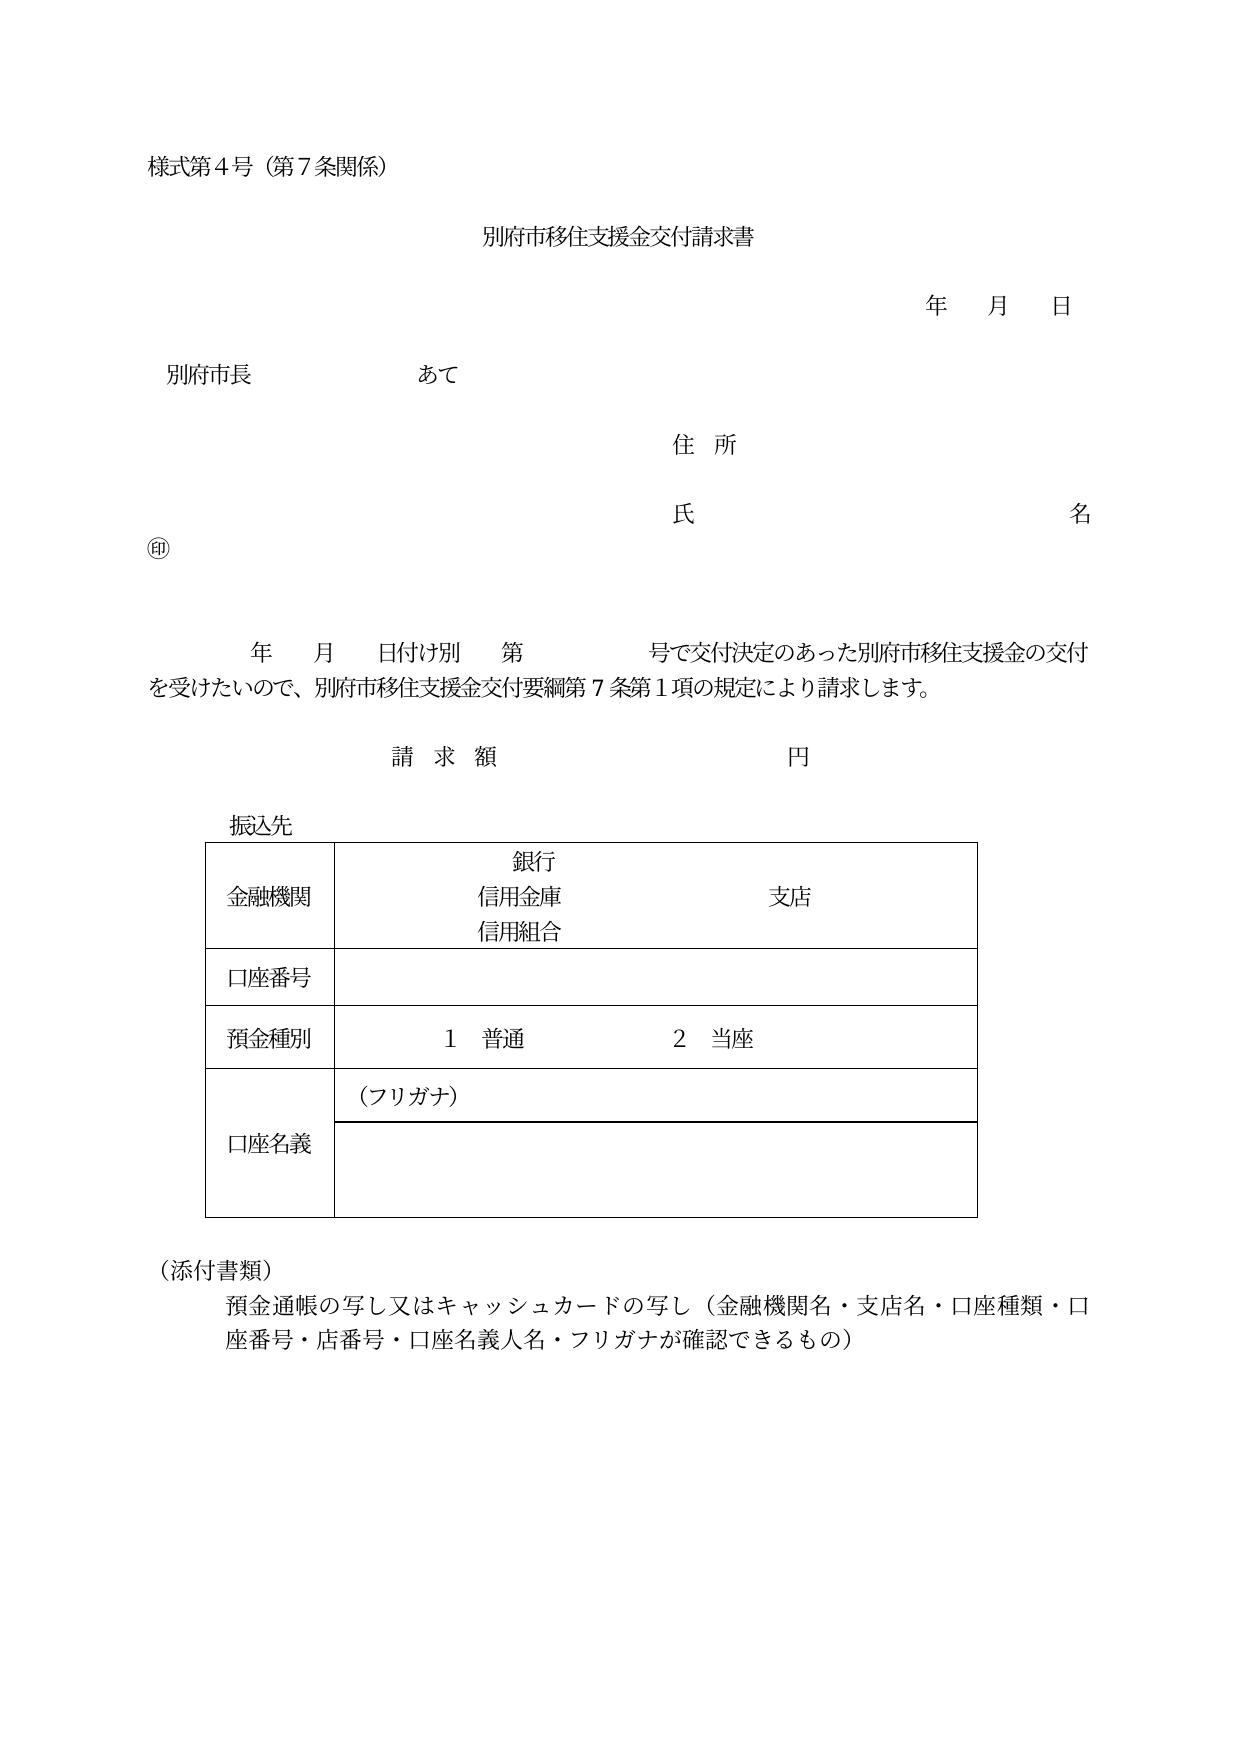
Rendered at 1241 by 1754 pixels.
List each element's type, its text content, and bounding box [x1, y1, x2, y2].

text 請 求 額 円 [148, 738, 1092, 773]
text 振込先 [148, 808, 1092, 842]
table_cell 口座名義 [206, 1069, 334, 1217]
table_cell （フリガナ） [335, 1069, 977, 1121]
text 別府市長 あて [148, 357, 1092, 391]
table_header 金融機関 [206, 843, 334, 947]
table_cell 口座番号 [206, 949, 334, 1005]
text 年 月 日 [148, 287, 1075, 322]
text 預金通帳の写し又はキャッシュカードの写し（金融機関名・支店名・口座種類・口座番号・店番号・口座名義人名・フリガナが確認できるもの） [148, 1287, 1092, 1356]
table_header 銀行 信用金庫 支店 信用組合 [335, 843, 977, 947]
table_cell １ 普通 ２ 当座 [335, 1006, 977, 1068]
text 別府市移住支援金交付請求書 [148, 218, 1092, 253]
text 年 月 日付け別 第 号で交付決定のあった別府市移住支援金の交付を受けたいので、別府市移住支援金交付要綱第7条第１項の規定により請求します。 [148, 634, 1092, 703]
table_cell 預金種別 [206, 1006, 334, 1068]
text 氏 名 ㊞ [148, 495, 1092, 565]
text 様式第４号（第７条関係） [148, 148, 1092, 183]
text 住 所 [148, 426, 1092, 461]
table_cell [335, 1123, 977, 1217]
text （添付書類） [148, 1252, 1092, 1287]
table_cell [335, 949, 977, 1005]
